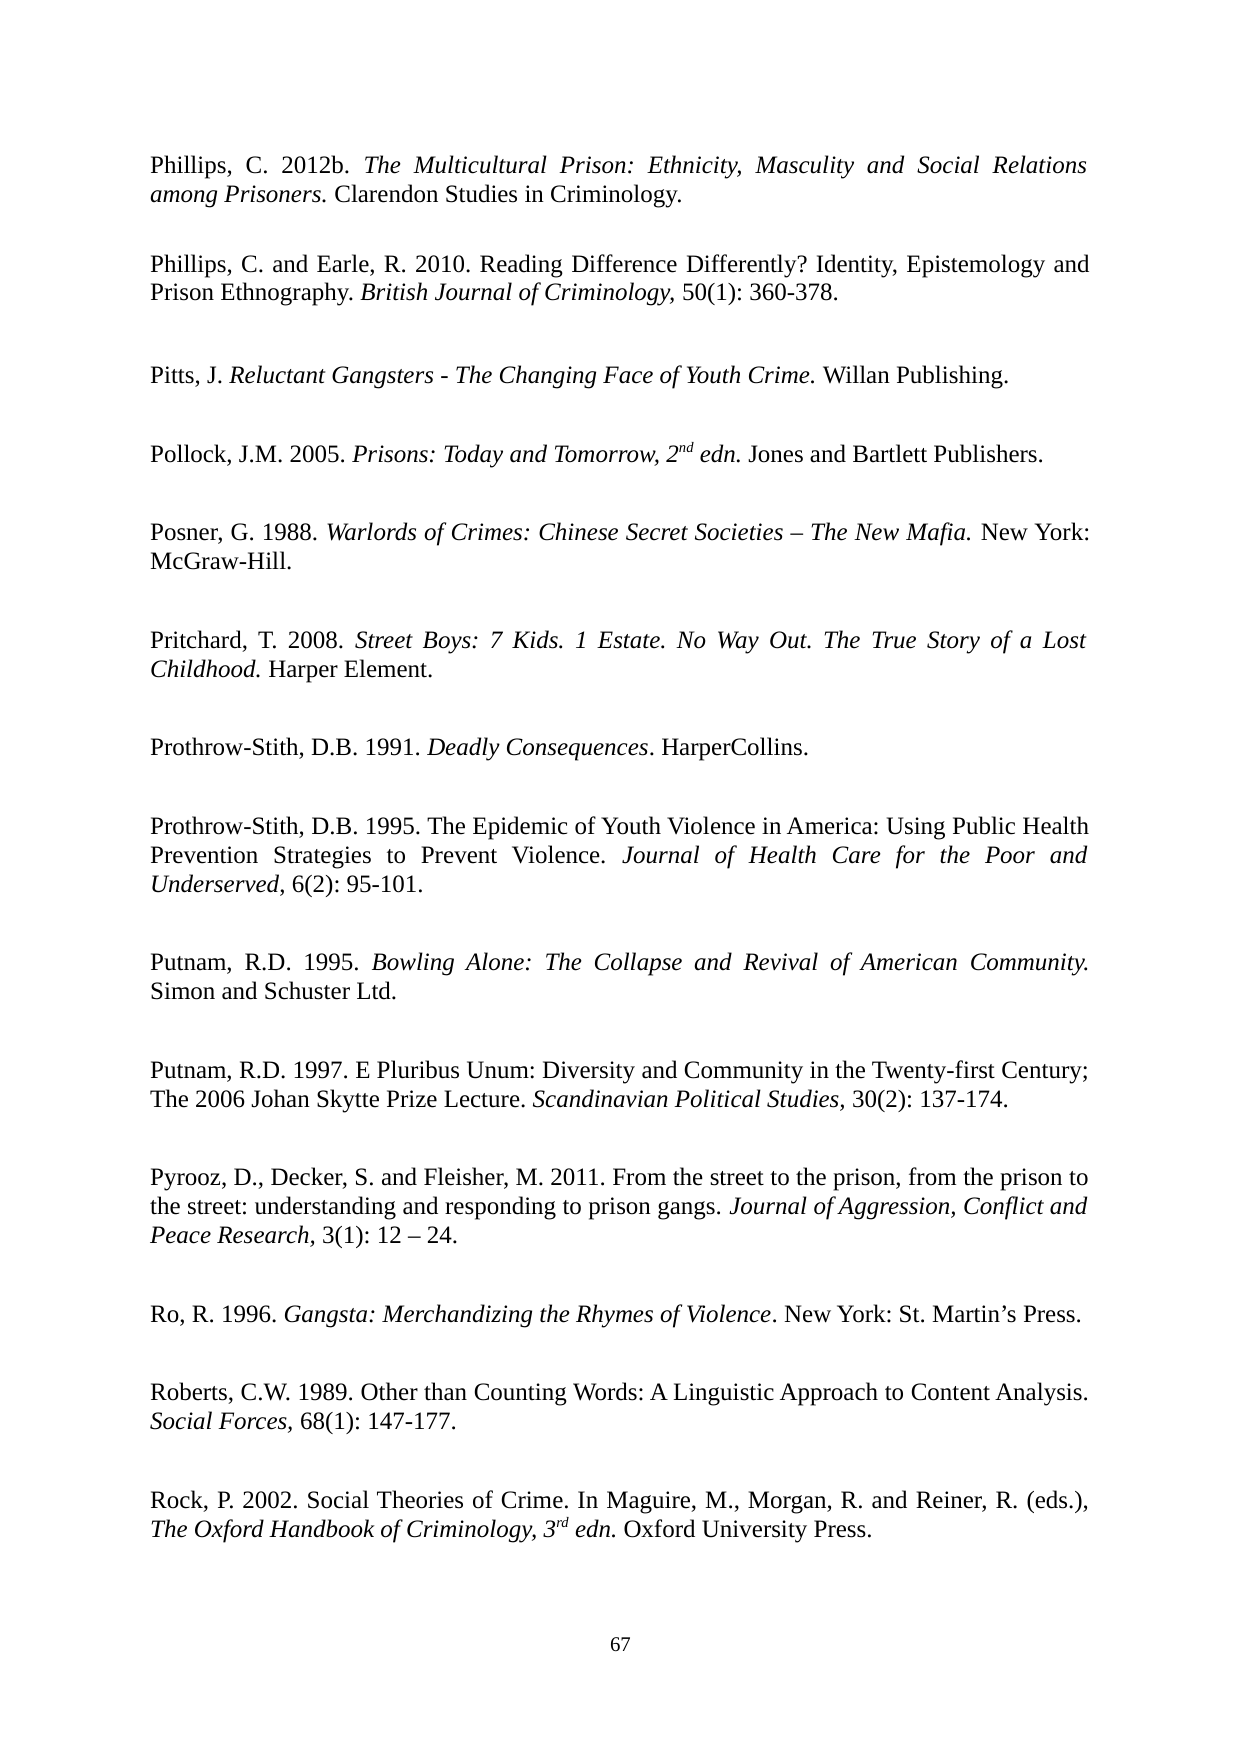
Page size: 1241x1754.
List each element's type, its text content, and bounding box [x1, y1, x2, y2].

text Prothrow-Stith, D.B. 1995. The Epidemic of Youth Violence in America: Using Public Health Prevention Strategies to Prevent Violence. Journal of Health Care for the Poor and Underserved, 6(2): 95-101. [150, 811, 1090, 897]
text Ro, R. 1996. Gangsta: Merchandizing the Rhymes of Violence. New York: St. Martin’s Press. [150, 1299, 1090, 1327]
text Pitts, J. Reluctant Gangsters - The Changing Face of Youth Crime. Willan Publishing. [150, 360, 1090, 389]
text Phillips, C. 2012b. The Multicultural Prison: Ethnicity, Masculity and Social Relations among Prisoners. Clarendon Studies in Criminology. [150, 150, 1090, 207]
text Putnam, R.D. 1997. E Pluribus Unum: Diversity and Community in the Twenty-first Century; The 2006 Johan Skytte Prize Lecture. Scandinavian Political Studies, 30(2): 137-174. [150, 1055, 1090, 1112]
text Putnam, R.D. 1995. Bowling Alone: The Collapse and Revival of American Community. Simon and Schuster Ltd. [150, 947, 1090, 1005]
text Pollock, J.M. 2005. Prisons: Today and Tomorrow, 2nd edn. Jones and Bartlett Publishers. [150, 439, 1090, 467]
text Roberts, C.W. 1989. Other than Counting Words: A Linguistic Approach to Content Analysis. Social Forces, 68(1): 147-177. [150, 1377, 1090, 1435]
text Prothrow-Stith, D.B. 1991. Deadly Consequences. HarperCollins. [150, 732, 1090, 761]
text Rock, P. 2002. Social Theories of Crime. In Maguire, M., Morgan, R. and Reiner, R. (eds.), The Oxford Handbook of Criminology, 3rd edn. Oxford University Press. [150, 1485, 1090, 1542]
subtitle Pritchard, T. 2008. Street Boys: 7 Kids. 1 Estate. No Way Out. The True Story of a Lost Childhood. Harper Element. [150, 625, 1090, 682]
text Pyrooz, D., Decker, S. and Fleisher, M. 2011. From the street to the prison, from the prison to the street: understanding and responding to prison gangs. Journal of Aggression, Conflict and Peace Research, 3(1): 12 – 24. [458, 1191, 1090, 1249]
text Phillips, C. and Earle, R. 2010. Reading Difference Differently? Identity, Epistemology and Prison Ethnography. British Journal of Criminology, 50(1): 360-378. [150, 249, 1090, 306]
text Posner, G. 1988. Warlords of Crimes: Chinese Secret Societies – The New Mafia. New York: McGraw-Hill. [150, 517, 1090, 575]
